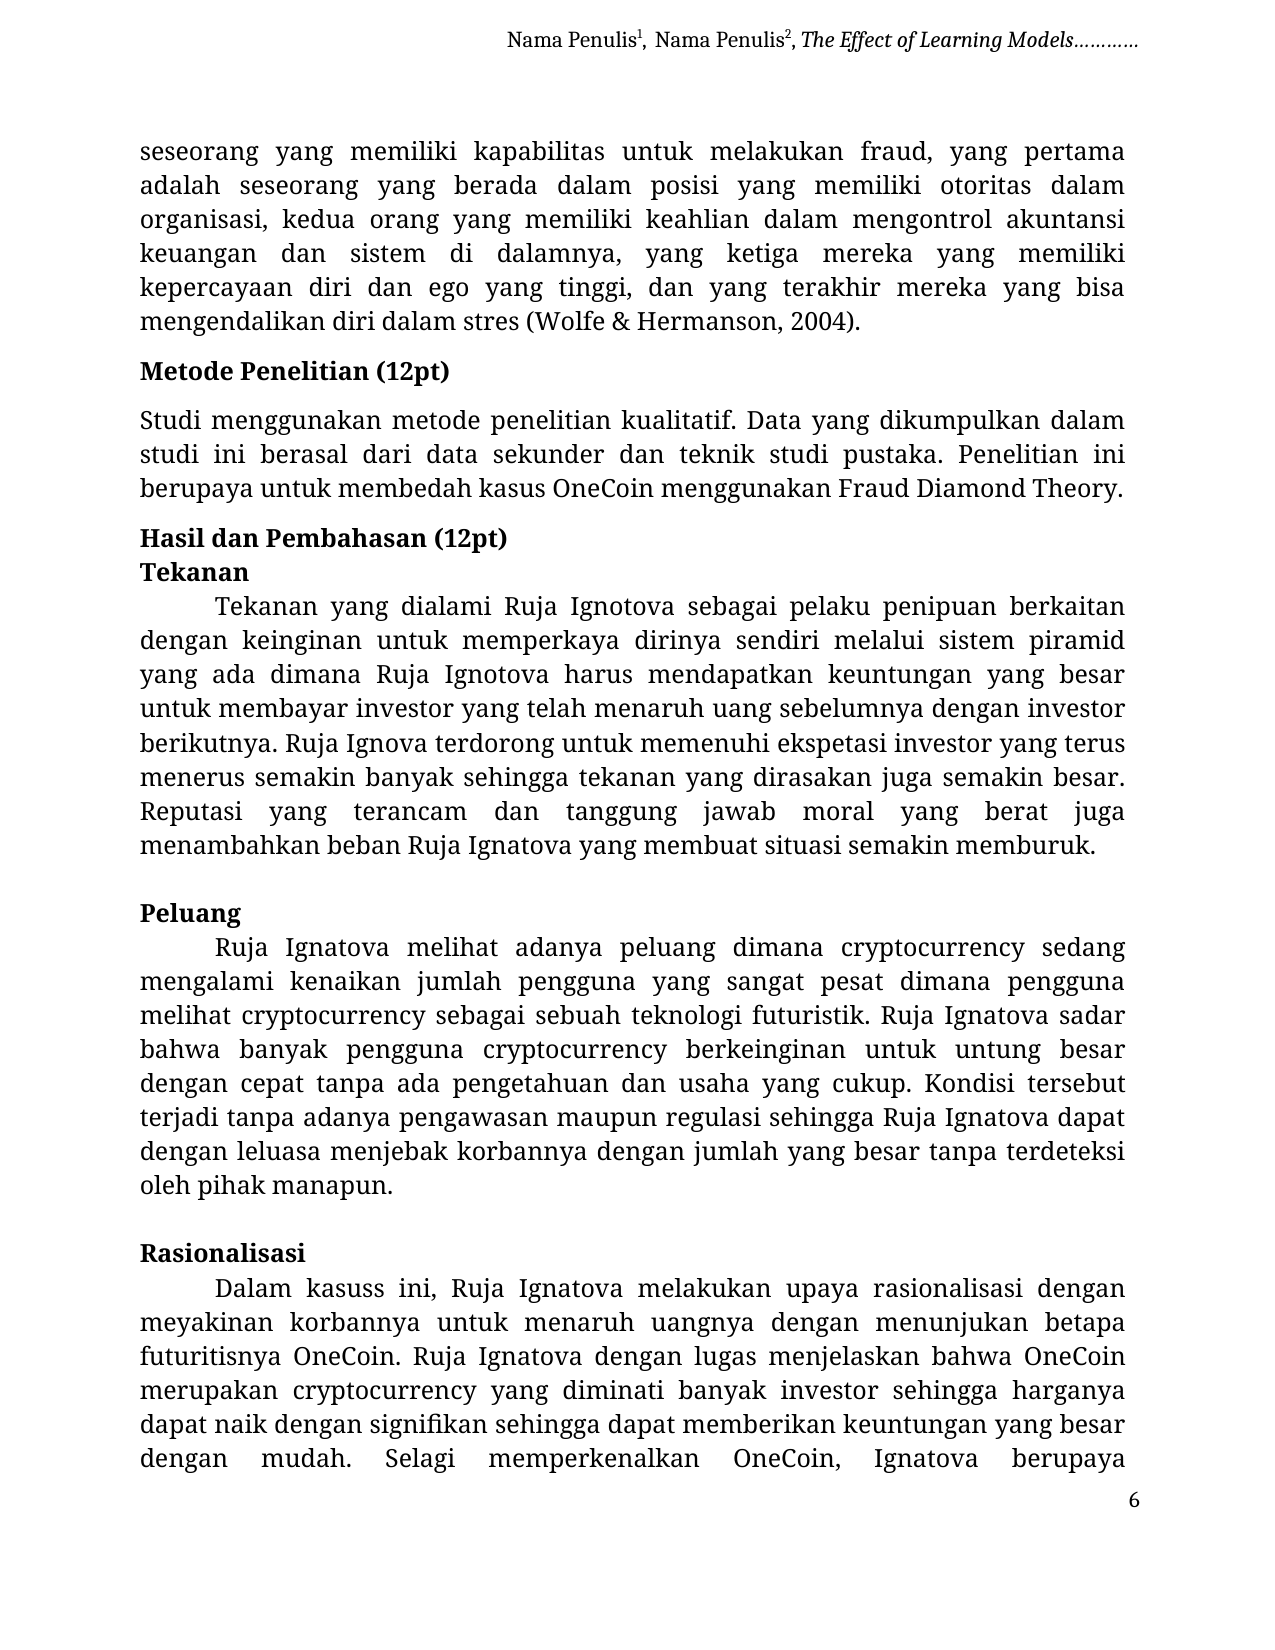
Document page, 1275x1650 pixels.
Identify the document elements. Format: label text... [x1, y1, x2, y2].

text Tekanan [139, 555, 1127, 589]
text Studi menggunakan metode penelitian kualitatif. Data yang dikumpulkan dalam studi ini berasal dari data sekunder dan teknik studi pustaka. Penelitian ini berupaya untuk membedah kasus OneCoin menggunakan Fraud Diamond Theory. [139, 403, 1126, 505]
text Rasionalisasi [139, 1236, 1127, 1270]
text Hasil dan Pembahasan (12pt) [139, 521, 1126, 555]
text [139, 133, 1126, 338]
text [139, 1270, 1127, 1474]
text Peluang [139, 896, 1127, 929]
subtitle Metode Penelitian (12pt) [139, 353, 1139, 387]
text Tekanan yang dialami Ruja Ignotova sebagai pelaku penipuan berkaitan dengan keinginan untuk memperkaya dirinya sendiri melalui sistem piramid yang ada dimana Ruja Ignotova harus mendapatkan keuntungan yang besar untuk membayar investor yang telah menaruh uang sebelumnya dengan investor berikutnya. Ruja Ignova terdorong untuk memenuhi ekspetasi investor yang terus menerus semakin banyak sehingga tekanan yang dirasakan juga semakin besar. Reputasi yang terancam dan tanggung jawab moral yang berat juga menambahkan beban Ruja Ignatova yang membuat situasi semakin memburuk. [139, 589, 1127, 861]
text Ruja Ignatova melihat adanya peluang dimana cryptocurrency sedang mengalami kenaikan jumlah pengguna yang sangat pesat dimana pengguna melihat cryptocurrency sebagai sebuah teknologi futuristik. Ruja Ignatova sadar bahwa banyak pengguna cryptocurrency berkeinginan untuk untung besar dengan cepat tanpa ada pengetahuan dan usaha yang cukup. Kondisi tersebut terjadi tanpa adanya pengawasan maupun regulasi sehingga Ruja Ignatova dapat dengan leluasa menjebak korbannya dengan jumlah yang besar tanpa terdeteksi oleh pihak manapun. [139, 929, 1127, 1202]
